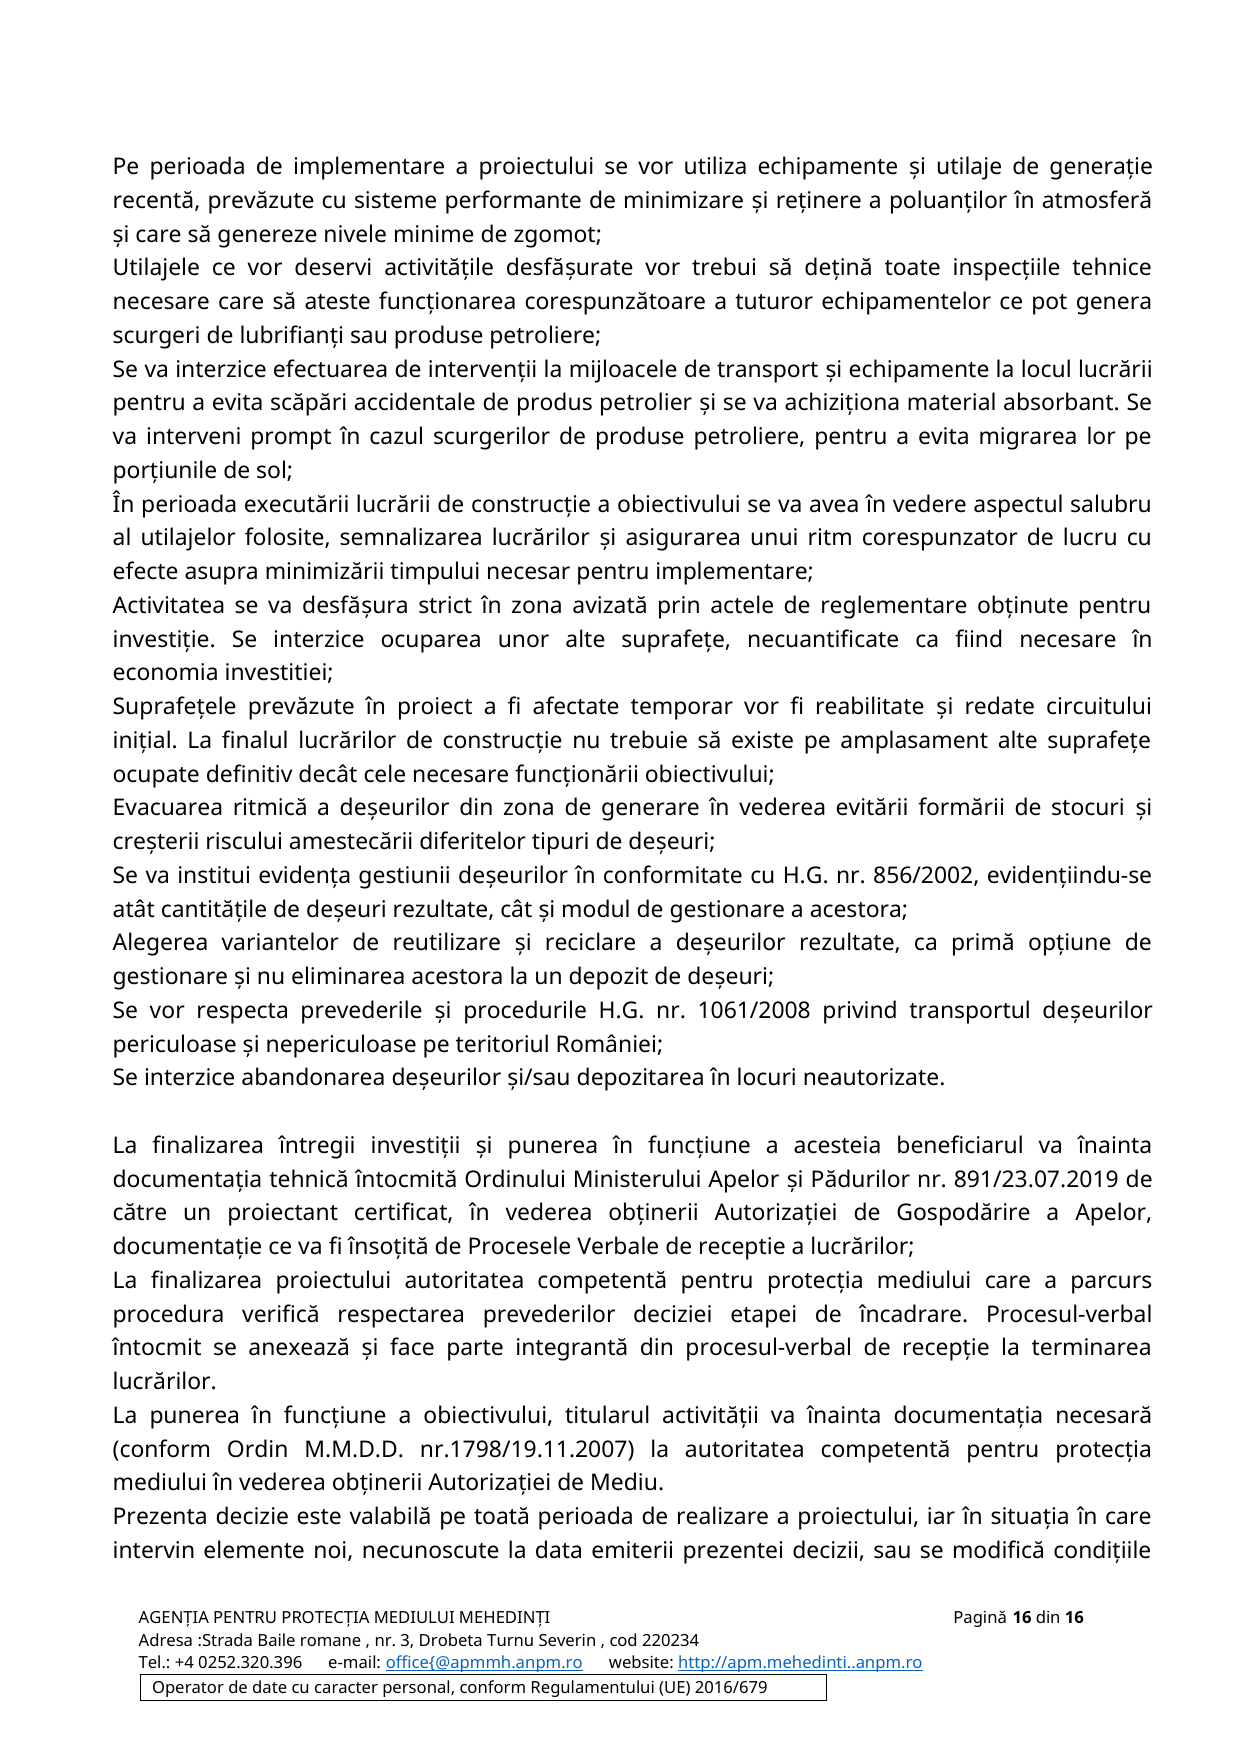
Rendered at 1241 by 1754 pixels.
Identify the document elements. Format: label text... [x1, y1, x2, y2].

text Activitatea se va desfășura strict în zona avizată prin actele de reglementare obținute pentru investiție. Se interzice ocuparea unor alte suprafețe, necuantificate ca fiind necesare în economia investitiei; [112, 589, 1153, 687]
text La finalizarea întregii investiții și punerea în funcțiune a acesteia beneficiarul va înainta documentația tehnică întocmită Ordinului Ministerului Apelor și Pădurilor nr. 891/23.07.2019 de către un proiectant certificat, în vederea obținerii Autorizației de Gospodărire a Apelor, documentație ce va fi însoțită de Procesele Verbale de receptie a lucrărilor; [112, 1129, 1153, 1261]
text Pe perioada de implementare a proiectului se vor utiliza echipamente și utilaje de generație recentă, prevăzute cu sisteme performante de minimizare și reținere a poluanților în atmosferă și care să genereze nivele minime de zgomot; [112, 150, 1153, 249]
text La punerea în funcțiune a obiectivului, titularul activității va înainta documentația necesară (conform Ordin M.M.D.D. nr.1798/19.11.2007) la autoritatea competentă pentru protecția mediului în vederea obținerii Autorizației de Mediu. [112, 1399, 1153, 1497]
text Suprafețele prevăzute în proiect a fi afectate temporar vor fi reabilitate și redate circuitului inițial. La finalul lucrărilor de construcție nu trebuie să existe pe amplasament alte suprafețe ocupate definitiv decât cele necesare funcționării obiectivului; [112, 690, 1153, 789]
text Se interzice abandonarea deșeurilor și/sau depozitarea în locuri neautorizate. [112, 1061, 1153, 1092]
text În perioada executării lucrării de construcție a obiectivului se va avea în vedere aspectul salubru al utilajelor folosite, semnalizarea lucrărilor și asigurarea unui ritm corespunzator de lucru cu efecte asupra minimizării timpului necesar pentru implementare; [112, 487, 1153, 586]
text Evacuarea ritmică a deșeurilor din zona de generare în vederea evitării formării de stocuri și creșterii riscului amestecării diferitelor tipuri de deșeuri; [112, 791, 1153, 856]
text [112, 1500, 1153, 1565]
text Se va institui evidența gestiunii deșeurilor în conformitate cu H.G. nr. 856/2002, evidențiindu-se atât cantitățile de deșeuri rezultate, cât și modul de gestionare a acestora; [112, 859, 1153, 924]
text Utilajele ce vor deservi activitățile desfășurate vor trebui să dețină toate inspecțiile tehnice necesare care să ateste funcționarea corespunzătoare a tuturor echipamentelor ce pot genera scurgeri de lubrifianți sau produse petroliere; [112, 251, 1153, 350]
text Se vor respecta prevederile și procedurile H.G. nr. 1061/2008 privind transportul deșeurilor periculoase și nepericuloase pe teritoriul României; [112, 994, 1153, 1059]
text Alegerea variantelor de reutilizare și reciclare a deșeurilor rezultate, ca primă opțiune de gestionare și nu eliminarea acestora la un depozit de deșeuri; [112, 926, 1153, 991]
text Se va interzice efectuarea de intervenții la mijloacele de transport și echipamente la locul lucrării pentru a evita scăpări accidentale de produs petrolier și se va achiziționa material absorbant. Se va interveni prompt în cazul scurgerilor de produse petroliere, pentru a evita migrarea lor pe porțiunile de sol; [112, 352, 1153, 485]
text La finalizarea proiectului autoritatea competentă pentru protecția mediului care a parcurs procedura verifică respectarea prevederilor deciziei etapei de încadrare. Procesul-verbal întocmit se anexează și face parte integrantă din procesul-verbal de recepție la terminarea lucrărilor. [112, 1264, 1153, 1396]
